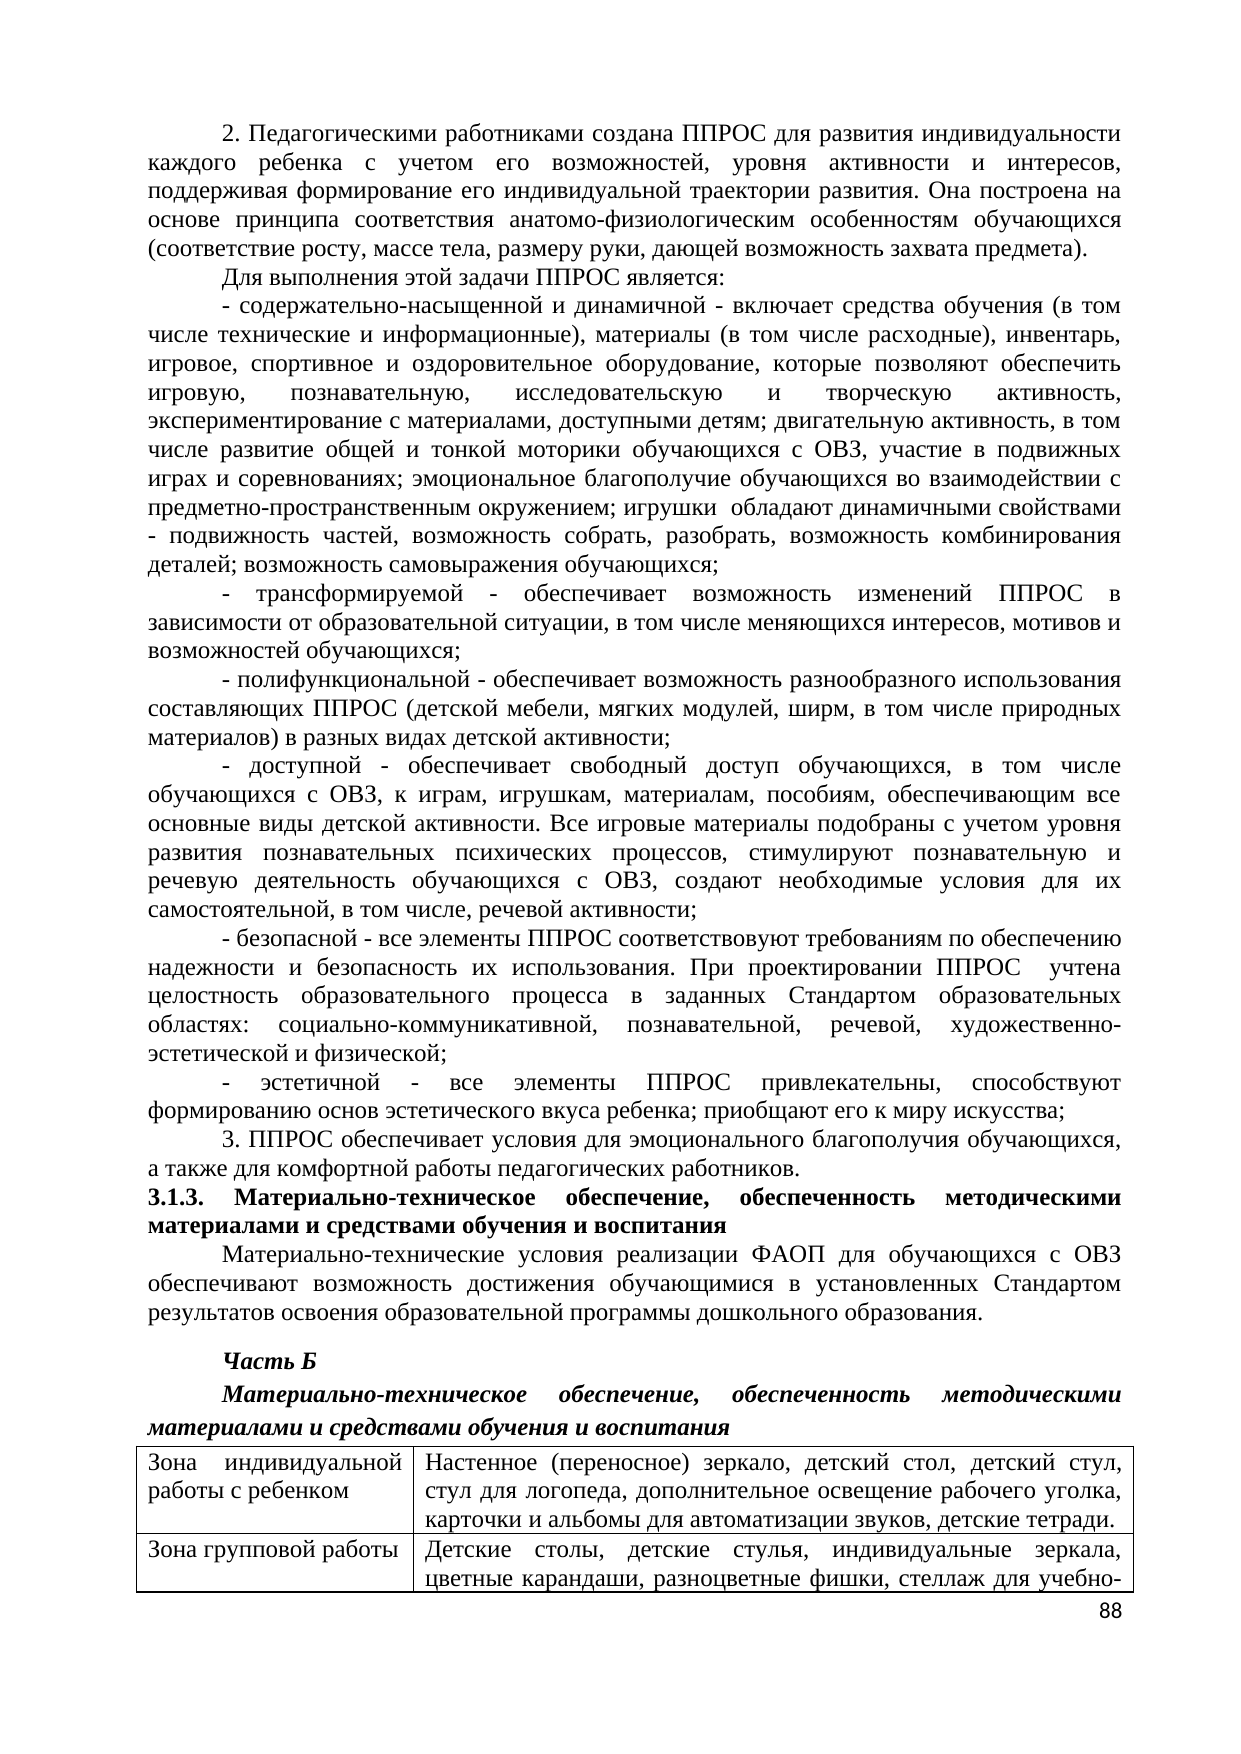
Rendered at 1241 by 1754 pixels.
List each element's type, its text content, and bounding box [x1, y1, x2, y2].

text - эстетичной - все элементы ППРОС привлекательны, способствуют формированию основ эстетического вкуса ребенка; приобщают его к миру искусства; [148, 1067, 1122, 1124]
text Материально-техническое обеспечение, обеспеченность методическими материалами и средствами обучения и воспитания [148, 1379, 1122, 1441]
table_header Зона индивидуальной работы с ребенком [137, 1447, 413, 1533]
text Для выполнения этой задачи ППРОС является: [148, 262, 1122, 291]
text Материально-технические условия реализации ФАОП для обучающихся с ОВЗ обеспечивают возможность достижения обучающимися в установленных Стандартом результатов освоения образовательной программы дошкольного образования. [148, 1239, 1122, 1326]
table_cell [137, 1534, 413, 1591]
text - содержательно-насыщенной и динамичной - включает средства обучения (в том числе технические и информационные), материалы (в том числе расходные), инвентарь, игровое, спортивное и оздоровительное оборудование, которые позволяют обеспечить игровую, познавательную, исследовательскую и творческую активность, экспериментирование с материалами, доступными детям; двигательную активность, в том числе развитие общей и тонкой моторики обучающихся с ОВЗ, участие в подвижных играх и соревнованиях; эмоциональное благополучие обучающихся во взаимодействии с предметно-пространственным окружением; игрушки обладают динамичными свойствами - подвижность частей, возможность собрать, разобрать, возможность комбинирования деталей; возможность самовыражения обучающихся; [148, 291, 1122, 578]
text 3. ППРОС обеспечивает условия для эмоционального благополучия обучающихся, а также для комфортной работы педагогических работников. [148, 1124, 1122, 1182]
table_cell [414, 1534, 1133, 1591]
table_header Настенное (переносное) зеркало, детский стол, детский стул, стул для логопеда, дополнительное освещение рабочего уголка, карточки и альбомы для автоматизации звуков, детские тетради. [414, 1447, 1133, 1533]
text 2. Педагогическими работниками создана ППРОС для развития индивидуальности каждого ребенка с учетом его возможностей, уровня активности и интересов, поддерживая формирование его индивидуальной траектории развития. Она построена на основе принципа соответствия анатомо-физиологическим особенностям обучающихся (соответствие росту, массе тела, размеру руки, дающей возможность захвата предмета). [148, 118, 1122, 262]
text - доступной - обеспечивает свободный доступ обучающихся, в том числе обучающихся с ОВЗ, к играм, игрушкам, материалам, пособиям, обеспечивающим все основные виды детской активности. Все игровые материалы подобраны с учетом уровня развития познавательных психических процессов, стимулируют познавательную и речевую деятельность обучающихся с ОВЗ, создают необходимые условия для их самостоятельной, в том числе, речевой активности; [148, 751, 1122, 923]
text - полифункциональной - обеспечивает возможность разнообразного использования составляющих ППРОС (детской мебели, мягких модулей, ширм, в том числе природных материалов) в разных видах детской активности; [148, 664, 1122, 751]
text - трансформируемой - обеспечивает возможность изменений ППРОС в зависимости от образовательной ситуации, в том числе меняющихся интересов, мотивов и возможностей обучающихся; [148, 578, 1122, 664]
text - безопасной - все элементы ППРОС соответствовуют требованиям по обеспечению надежности и безопасность их использования. При проектировании ППРОС учтена целостность образовательного процесса в заданных Стандартом образовательных областях: социально-коммуникативной, познавательной, речевой, художественно-эстетической и физической; [148, 923, 1122, 1067]
text Часть Б [148, 1346, 1122, 1375]
text 3.1.3. Материально-техническое обеспечение, обеспеченность методическими материалами и средствами обучения и воспитания [148, 1182, 1122, 1239]
